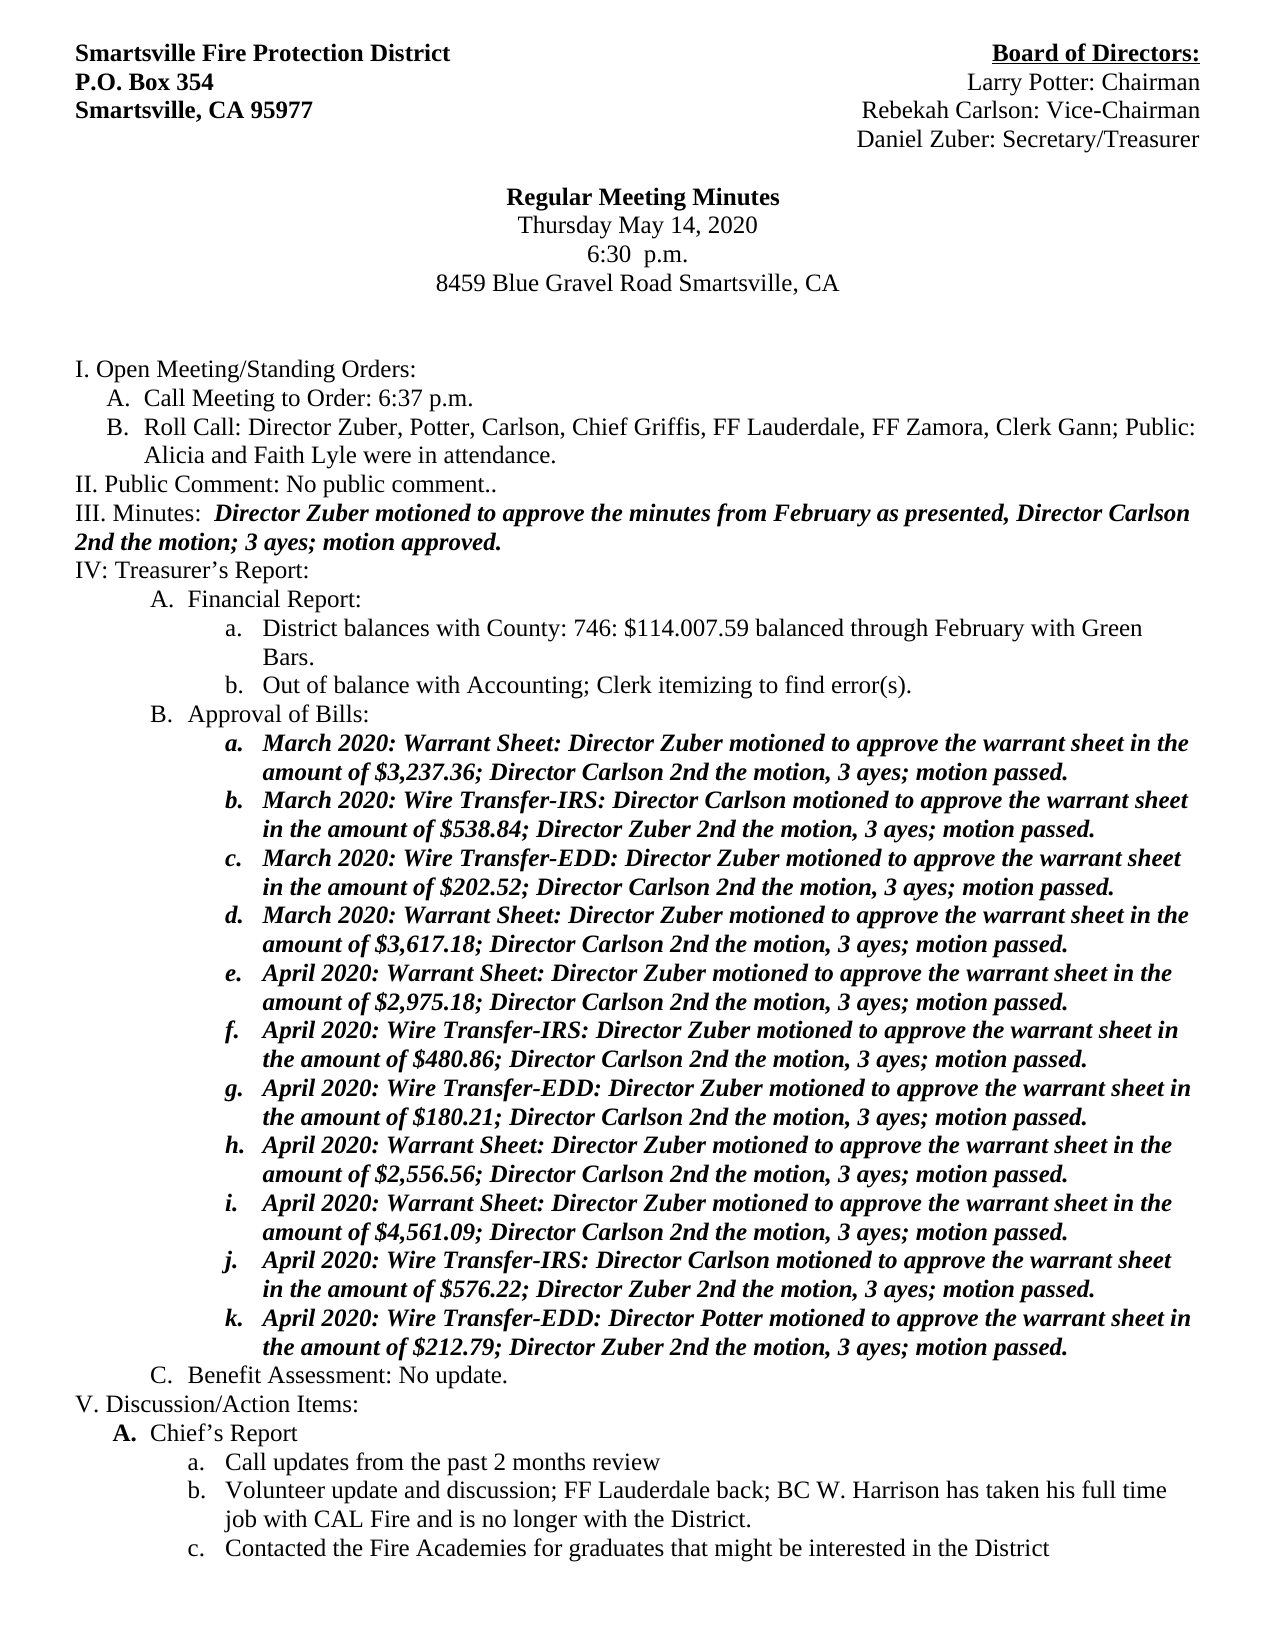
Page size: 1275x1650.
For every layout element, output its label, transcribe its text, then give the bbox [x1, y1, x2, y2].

text IV: Treasurer’s Report: [75, 556, 1200, 584]
text I. Open Meeting/Standing Orders: [75, 354, 1200, 383]
text Smartsville, CA 95977 [75, 96, 600, 124]
list Roll Call: Director Zuber, Potter, Carlson, Chief Griffis, FF Lauderdale, FF Zamora, Clerk Gann; Public: Alicia and Faith Lyle were in attendance. [106, 412, 1200, 469]
list Chief’s Report [112, 1418, 1200, 1447]
list April 2020: Wire Transfer-IRS: Director Carlson motioned to approve the warrant sheet in the amount of $576.22; Director Zuber 2nd the motion, 3 ayes; motion passed. [225, 1246, 1200, 1303]
list April 2020: Warrant Sheet: Director Zuber motioned to approve the warrant sheet in the amount of $2,975.18; Director Carlson 2nd the motion, 3 ayes; motion passed. [225, 958, 1200, 1016]
list April 2020: Wire Transfer-EDD: Director Potter motioned to approve the warrant sheet in the amount of $212.79; Director Zuber 2nd the motion, 3 ayes; motion passed. [225, 1303, 1200, 1361]
text 6:30 p.m. [75, 239, 1200, 268]
text P.O. Box 354 [75, 67, 600, 96]
text V. Discussion/Action Items: [75, 1389, 1200, 1418]
list Call Meeting to Order: 6:37 p.m. [106, 383, 1200, 412]
text II. Public Comment: No public comment.. [75, 469, 1200, 498]
list Financial Report: [150, 584, 1200, 613]
list March 2020: Warrant Sheet: Director Zuber motioned to approve the warrant sheet in the amount of $3,617.18; Director Carlson 2nd the motion, 3 ayes; motion passed. [225, 901, 1200, 958]
list March 2020: Wire Transfer-EDD: Director Zuber motioned to approve the warrant sheet in the amount of $202.52; Director Carlson 2nd the motion, 3 ayes; motion passed. [225, 843, 1200, 901]
list April 2020: Warrant Sheet: Director Zuber motioned to approve the warrant sheet in the amount of $4,561.09; Director Carlson 2nd the motion, 3 ayes; motion passed. [225, 1188, 1200, 1246]
text Regular Meeting Minutes [75, 182, 1200, 211]
text Rebekah Carlson: Vice-Chairman [675, 96, 1200, 124]
list Benefit Assessment: No update. [150, 1361, 1200, 1389]
text Smartsville Fire Protection District [75, 38, 600, 67]
text Daniel Zuber: Secretary/Treasurer [675, 124, 1200, 153]
list March 2020: Wire Transfer-IRS: Director Carlson motioned to approve the warrant sheet in the amount of $538.84; Director Zuber 2nd the motion, 3 ayes; motion passed. [225, 786, 1200, 843]
list April 2020: Warrant Sheet: Director Zuber motioned to approve the warrant sheet in the amount of $2,556.56; Director Carlson 2nd the motion, 3 ayes; motion passed. [225, 1131, 1200, 1188]
text III. Minutes: Director Zuber motioned to approve the minutes from February as presented, Director Carlson 2nd the motion; 3 ayes; motion approved. [75, 498, 1200, 556]
list Approval of Bills: [150, 699, 1200, 728]
list Out of balance with Accounting; Clerk itemizing to find error(s). [225, 671, 1200, 699]
list Call updates from the past 2 months review [187, 1447, 1200, 1476]
text Larry Potter: Chairman [675, 67, 1200, 96]
list April 2020: Wire Transfer-IRS: Director Zuber motioned to approve the warrant sheet in the amount of $480.86; Director Carlson 2nd the motion, 3 ayes; motion passed. [225, 1016, 1200, 1073]
text Board of Directors: [675, 38, 1200, 67]
list March 2020: Warrant Sheet: Director Zuber motioned to approve the warrant sheet in the amount of $3,237.36; Director Carlson 2nd the motion, 3 ayes; motion passed. [225, 728, 1200, 786]
list April 2020: Wire Transfer-EDD: Director Zuber motioned to approve the warrant sheet in the amount of $180.21; Director Carlson 2nd the motion, 3 ayes; motion passed. [225, 1073, 1200, 1131]
list Volunteer update and discussion; FF Lauderdale back; BC W. Harrison has taken his full time job with CAL Fire and is no longer with the District. [187, 1476, 1200, 1533]
list Contacted the Fire Academies for graduates that might be interested in the District [187, 1533, 1200, 1562]
text Thursday May 14, 2020 [75, 211, 1200, 239]
text 8459 Blue Gravel Road Smartsville, CA [75, 268, 1200, 297]
list District balances with County: 746: $114.007.59 balanced through February with Green Bars. [225, 613, 1200, 671]
